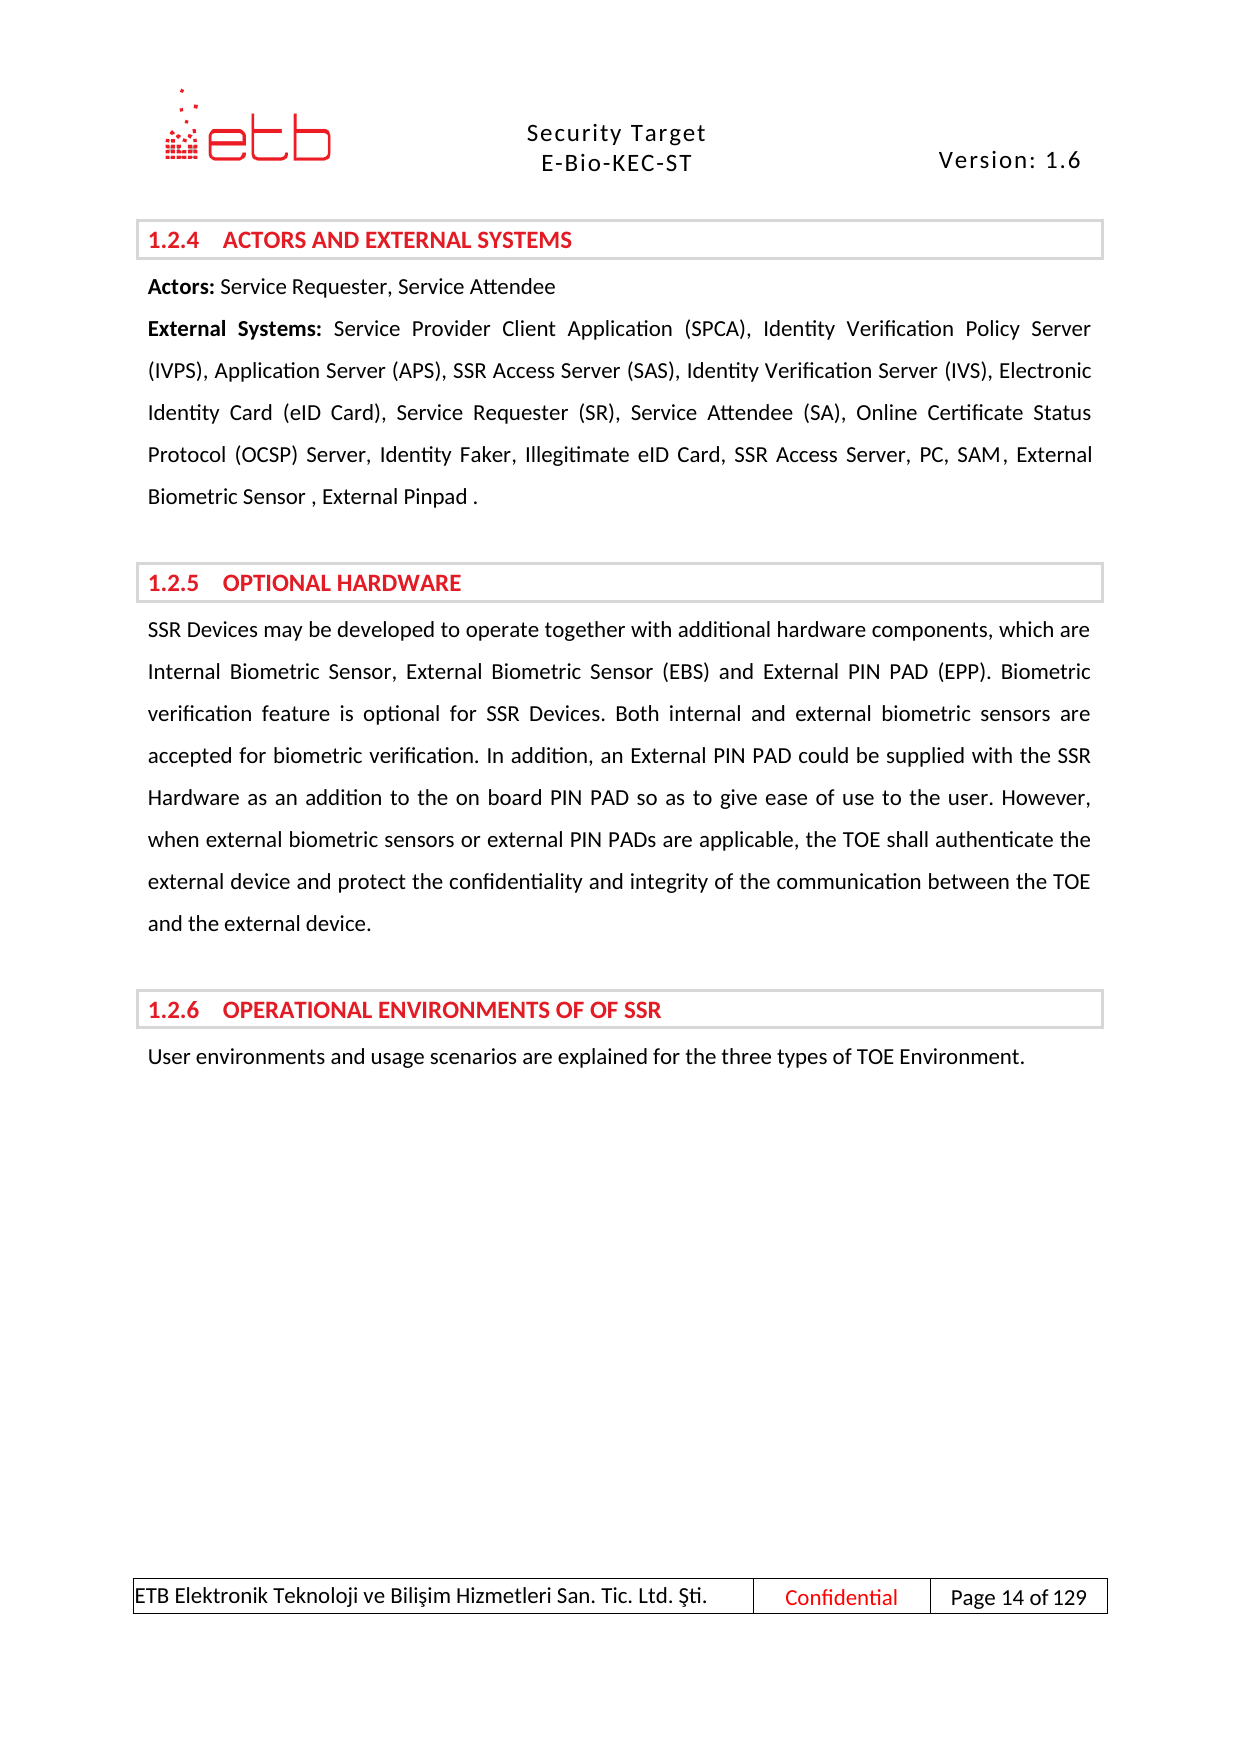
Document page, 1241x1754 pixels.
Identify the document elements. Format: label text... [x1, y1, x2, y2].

text SSR Devices may be developed to operate together with additional hardware components, which are Internal Biometric Sensor, External Biometric Sensor (EBS) and External PIN PAD (EPP). Biometric verification feature is optional for SSR Devices. Both internal and external biometric sensors are accepted for biometric verification. In addition, an External PIN PAD could be supplied with the SSR Hardware as an addition to the on board PIN PAD so as to give ease of use to the user. However, when external biometric sensors or external PIN PADs are applicable, the TOE shall authenticate the external device and protect the confidentiality and integrity of the communication between the TOE and the external device. [148, 615, 1093, 937]
picture [158, 86, 335, 165]
subtitle Actors and External Systems [139, 222, 1101, 257]
subtitle Optional hardware [139, 565, 1101, 600]
text External Systems: Service Provider Client Application (SPCA), Identity Verification Policy Server (IVPS), Application Server (APS), SSR Access Server (SAS), Identity Verification Server (IVS), Electronic Identity Card (eID Card), Service Requester (SR), Service Attendee (SA), Online Certificate Status Protocol (OCSP) Server, Identity Faker, Illegitimate eID Card, SSR Access Server, PC, SAM, External Biometric Sensor , External Pinpad . [148, 314, 1093, 510]
text User environments and usage scenarios are explained for the three types of TOE Environment. [148, 1042, 1093, 1070]
subtitle Operational envıronments of of ssr [139, 992, 1101, 1026]
text Actors: Service Requester, Service Attendee [148, 272, 1093, 301]
